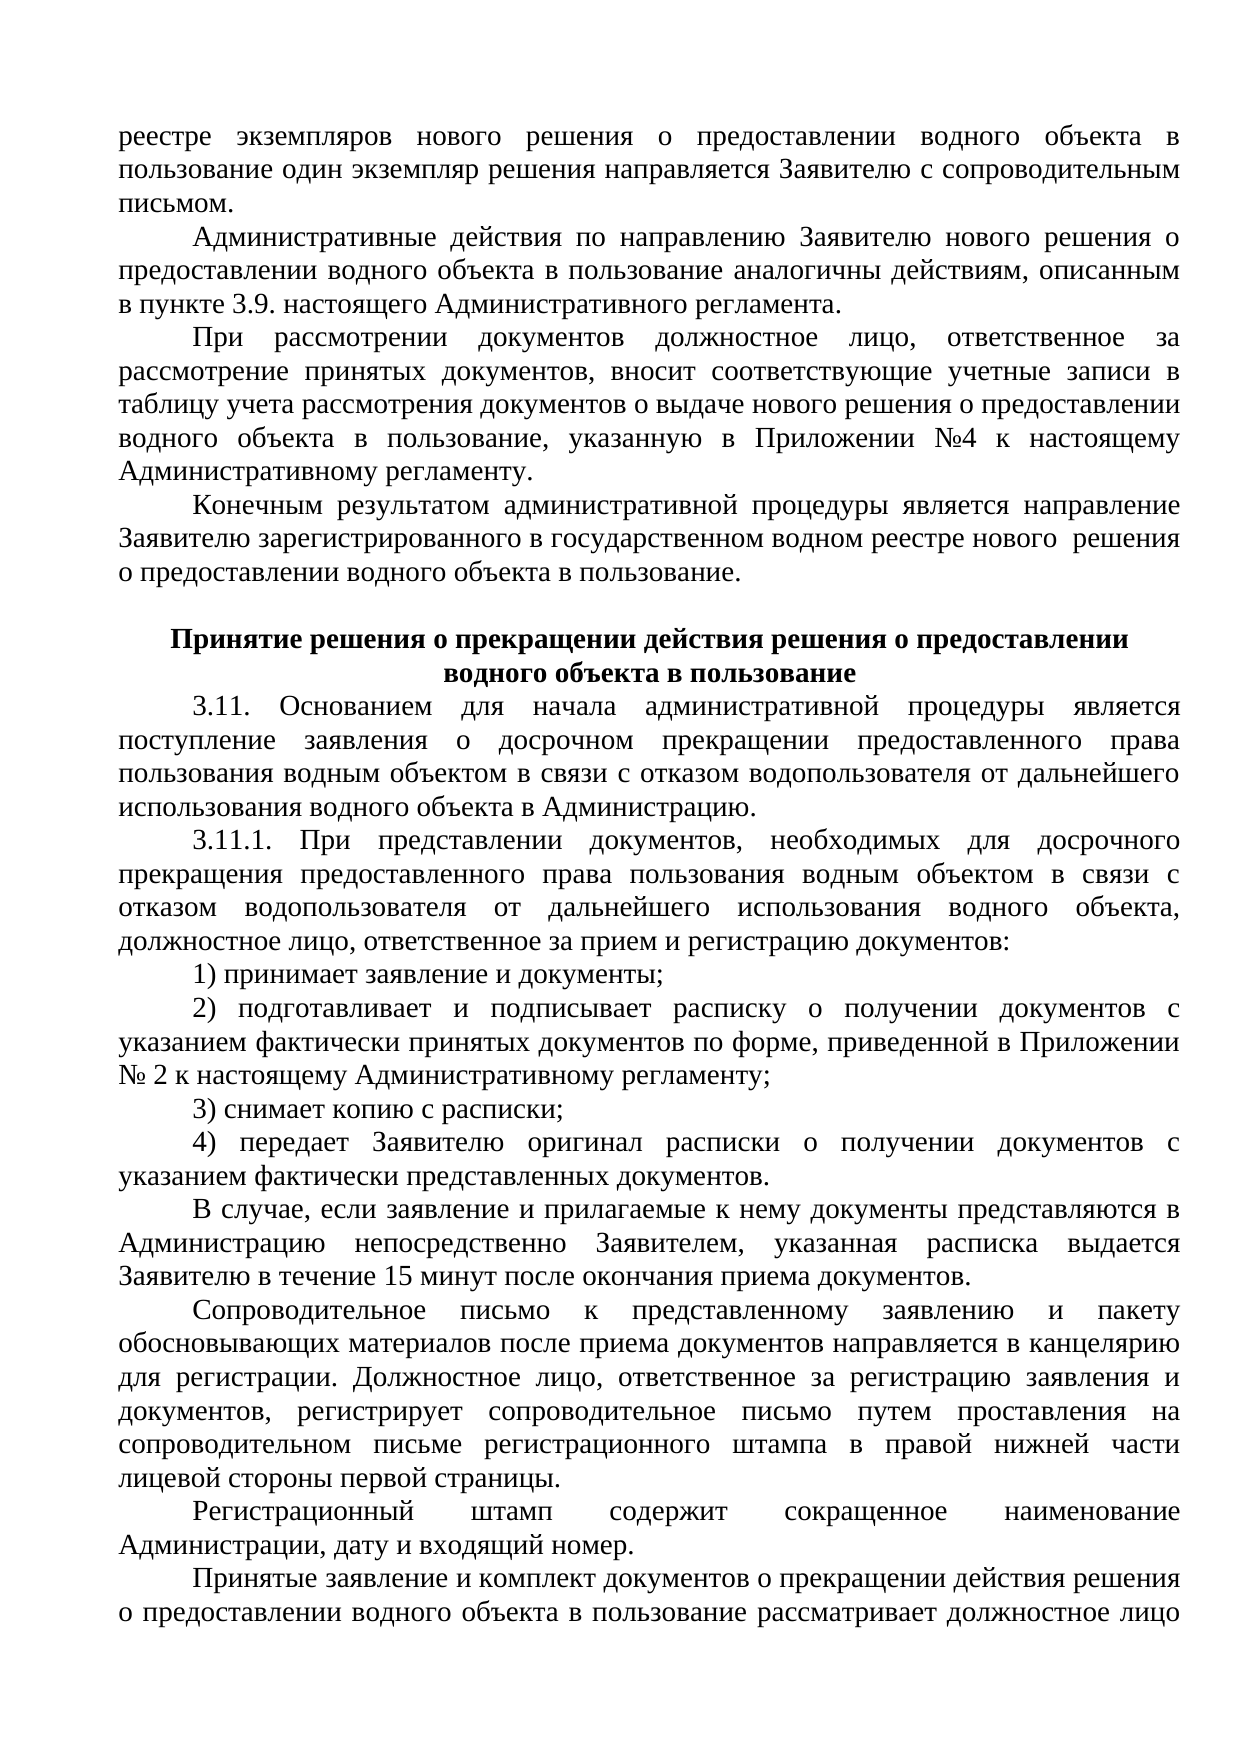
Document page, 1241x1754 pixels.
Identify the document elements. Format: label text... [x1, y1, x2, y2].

text Принятие решения о прекращении действия решения о предоставлении водного объекта в пользование [118, 621, 1181, 688]
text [118, 1560, 1181, 1627]
text Административные действия по направлению Заявителю нового решения о предоставлении водного объекта в пользование аналогичны действиям, описанным в пункте 3.9. настоящего Административного регламента. [118, 219, 1181, 319]
text При рассмотрении документов должностное лицо, ответственное за рассмотрение принятых документов, вносит соответствующие учетные записи в таблицу учета рассмотрения документов о выдаче нового решения о предоставлении водного объекта в пользование, указанную в Приложении №4 к настоящему Административному регламенту. [118, 319, 1181, 487]
text Регистрационный штамп содержит сокращенное наименование Администрации, дату и входящий номер. [118, 1493, 1181, 1560]
text Сопроводительное письмо к представленному заявлению и пакету обосновывающих материалов после приема документов направляется в канцелярию для регистрации. Должностное лицо, ответственное за регистрацию заявления и документов, регистрирует сопроводительное письмо путем проставления на сопроводительном письме регистрационного штампа в правой нижней части лицевой стороны первой страницы. [118, 1292, 1181, 1493]
text Конечным результатом административной процедуры является направление Заявителю зарегистрированного в государственном водном реестре нового решения о предоставлении водного объекта в пользование. [118, 487, 1181, 588]
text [118, 118, 1181, 219]
text 3) снимает копию с расписки; [118, 1091, 1181, 1124]
text 4) передает Заявителю оригинал расписки о получении документов с указанием фактически представленных документов. [118, 1124, 1181, 1191]
text В случае, если заявление и прилагаемые к нему документы представляются в Администрацию непосредственно Заявителем, указанная расписка выдается Заявителю в течение 15 минут после окончания приема документов. [118, 1191, 1181, 1292]
text 3.11.1. При представлении документов, необходимых для досрочного прекращения предоставленного права пользования водным объектом в связи с отказом водопользователя от дальнейшего использования водного объекта, должностное лицо, ответственное за прием и регистрацию документов: [118, 822, 1181, 957]
text 2) подготавливает и подписывает расписку о получении документов с указанием фактически принятых документов по форме, приведенной в Приложении № 2 к настоящему Административному регламенту; [118, 990, 1181, 1091]
text 3.11. Основанием для начала административной процедуры является поступление заявления о досрочном прекращении предоставленного права пользования водным объектом в связи с отказом водопользователя от дальнейшего использования водного объекта в Администрацию. [118, 688, 1181, 822]
text 1) принимает заявление и документы; [118, 957, 1181, 990]
